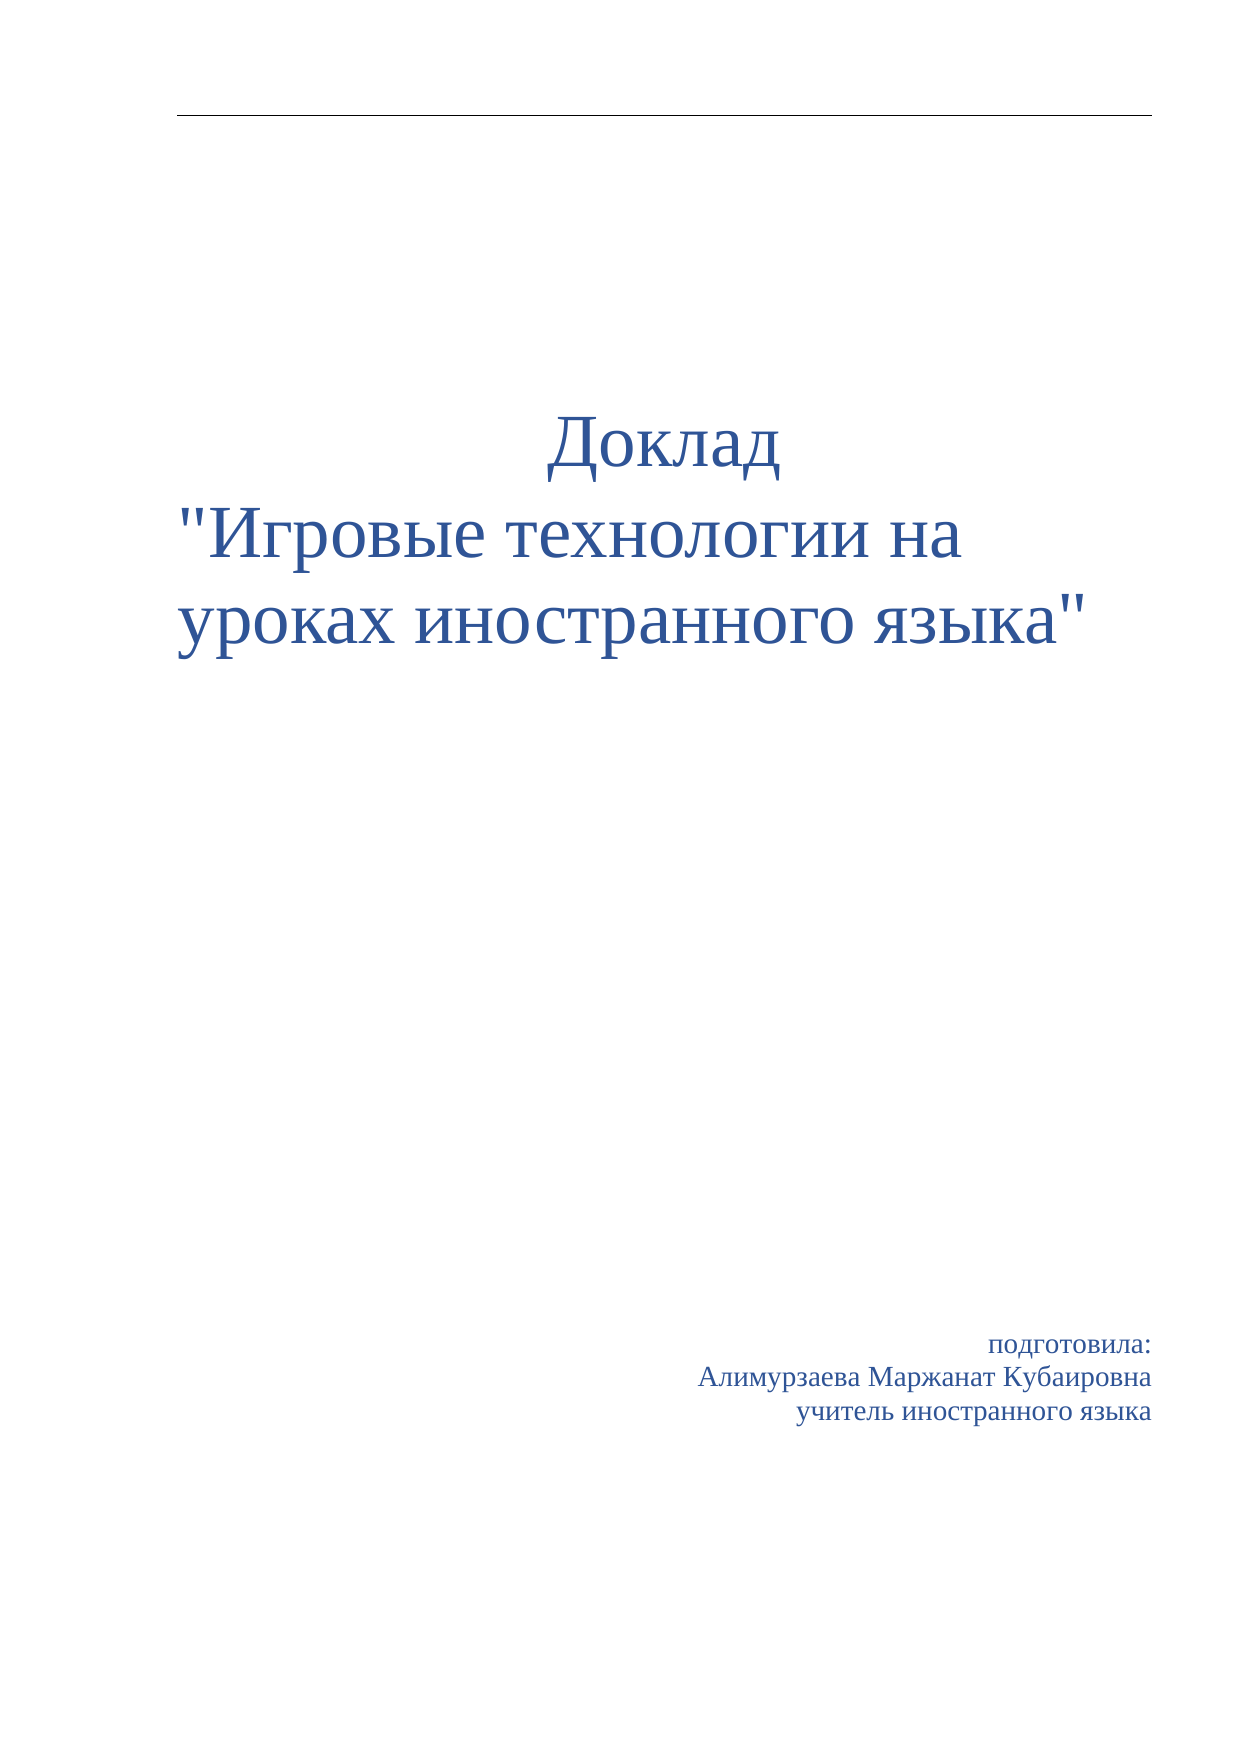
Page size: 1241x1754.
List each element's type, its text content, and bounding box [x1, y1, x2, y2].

text подготовила: [177, 1326, 1152, 1359]
text учитель иностранного языка [177, 1393, 1152, 1426]
text Алимурзаева Маржанат Кубаировна [177, 1359, 1152, 1393]
text "Игровые технологии на уроках иностранного языка" [177, 487, 1152, 659]
text Доклад [177, 396, 1152, 482]
